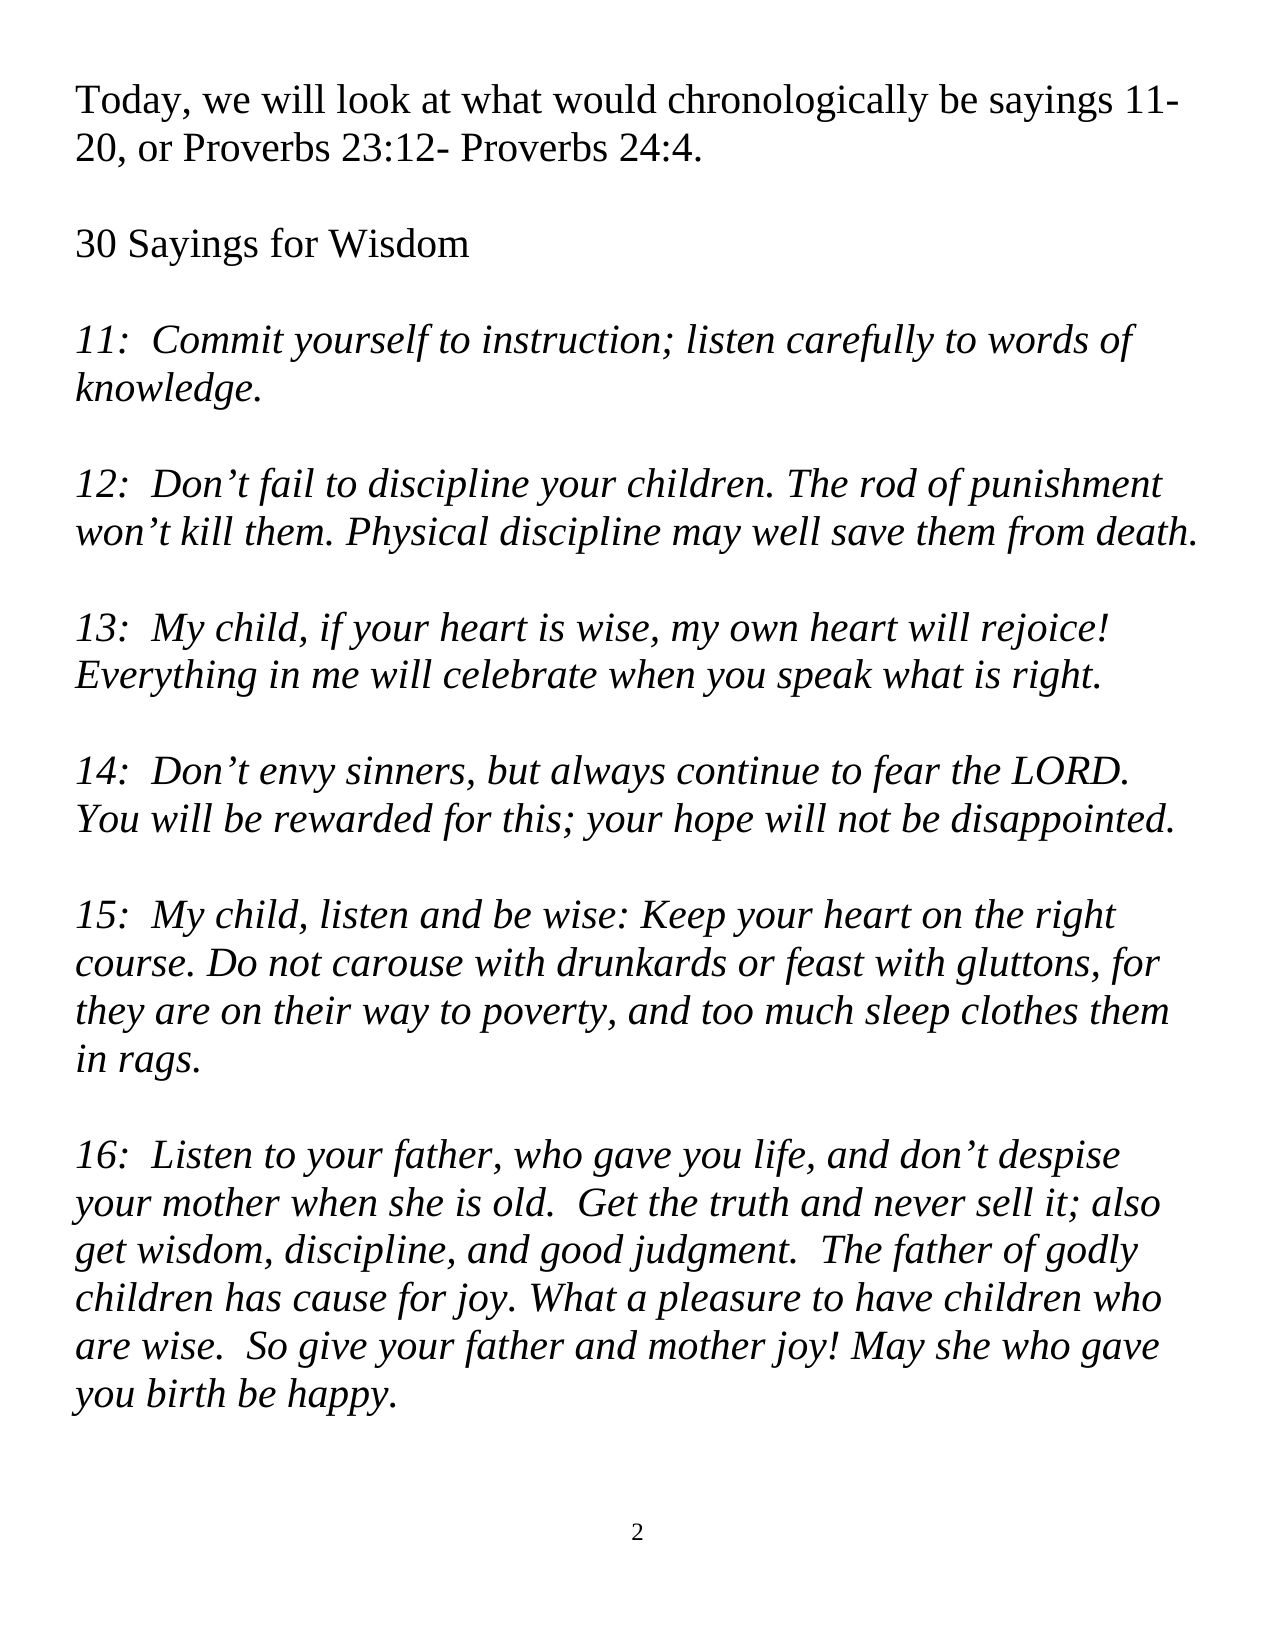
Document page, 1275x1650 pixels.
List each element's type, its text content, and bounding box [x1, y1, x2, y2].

text 16: Listen to your father, who gave you life, and don’t despise your mother when she is old. Get the truth and never sell it; also get wisdom, discipline, and good judgment. The father of godly children has cause for joy. What a pleasure to have children who are wise. So give your father and mother joy! May she who gave you birth be happy. [75, 1129, 1200, 1417]
text 11: Commit yourself to instruction; listen carefully to words of knowledge. [75, 314, 1200, 410]
text 30 Sayings for Wisdom [75, 219, 1200, 267]
text 12: Don’t fail to discipline your children. The rod of punishment won’t kill them. Physical discipline may well save them from death. [75, 458, 1200, 554]
text 13: My child, if your heart is wise, my own heart will rejoice! Everything in me will celebrate when you speak what is right. [75, 602, 1200, 698]
text Today, we will look at what would chronologically be sayings 11-20, or Proverbs 23:12- Proverbs 24:4. [75, 75, 1200, 171]
text 14: Don’t envy sinners, but always continue to fear the LORD. You will be rewarded for this; your hope will not be disappointed. [75, 746, 1200, 842]
text 15: My child, listen and be wise: Keep your heart on the right course. Do not carouse with drunkards or feast with gluttons, for they are on their way to poverty, and too much sleep clothes them in rags. [75, 889, 1200, 1081]
